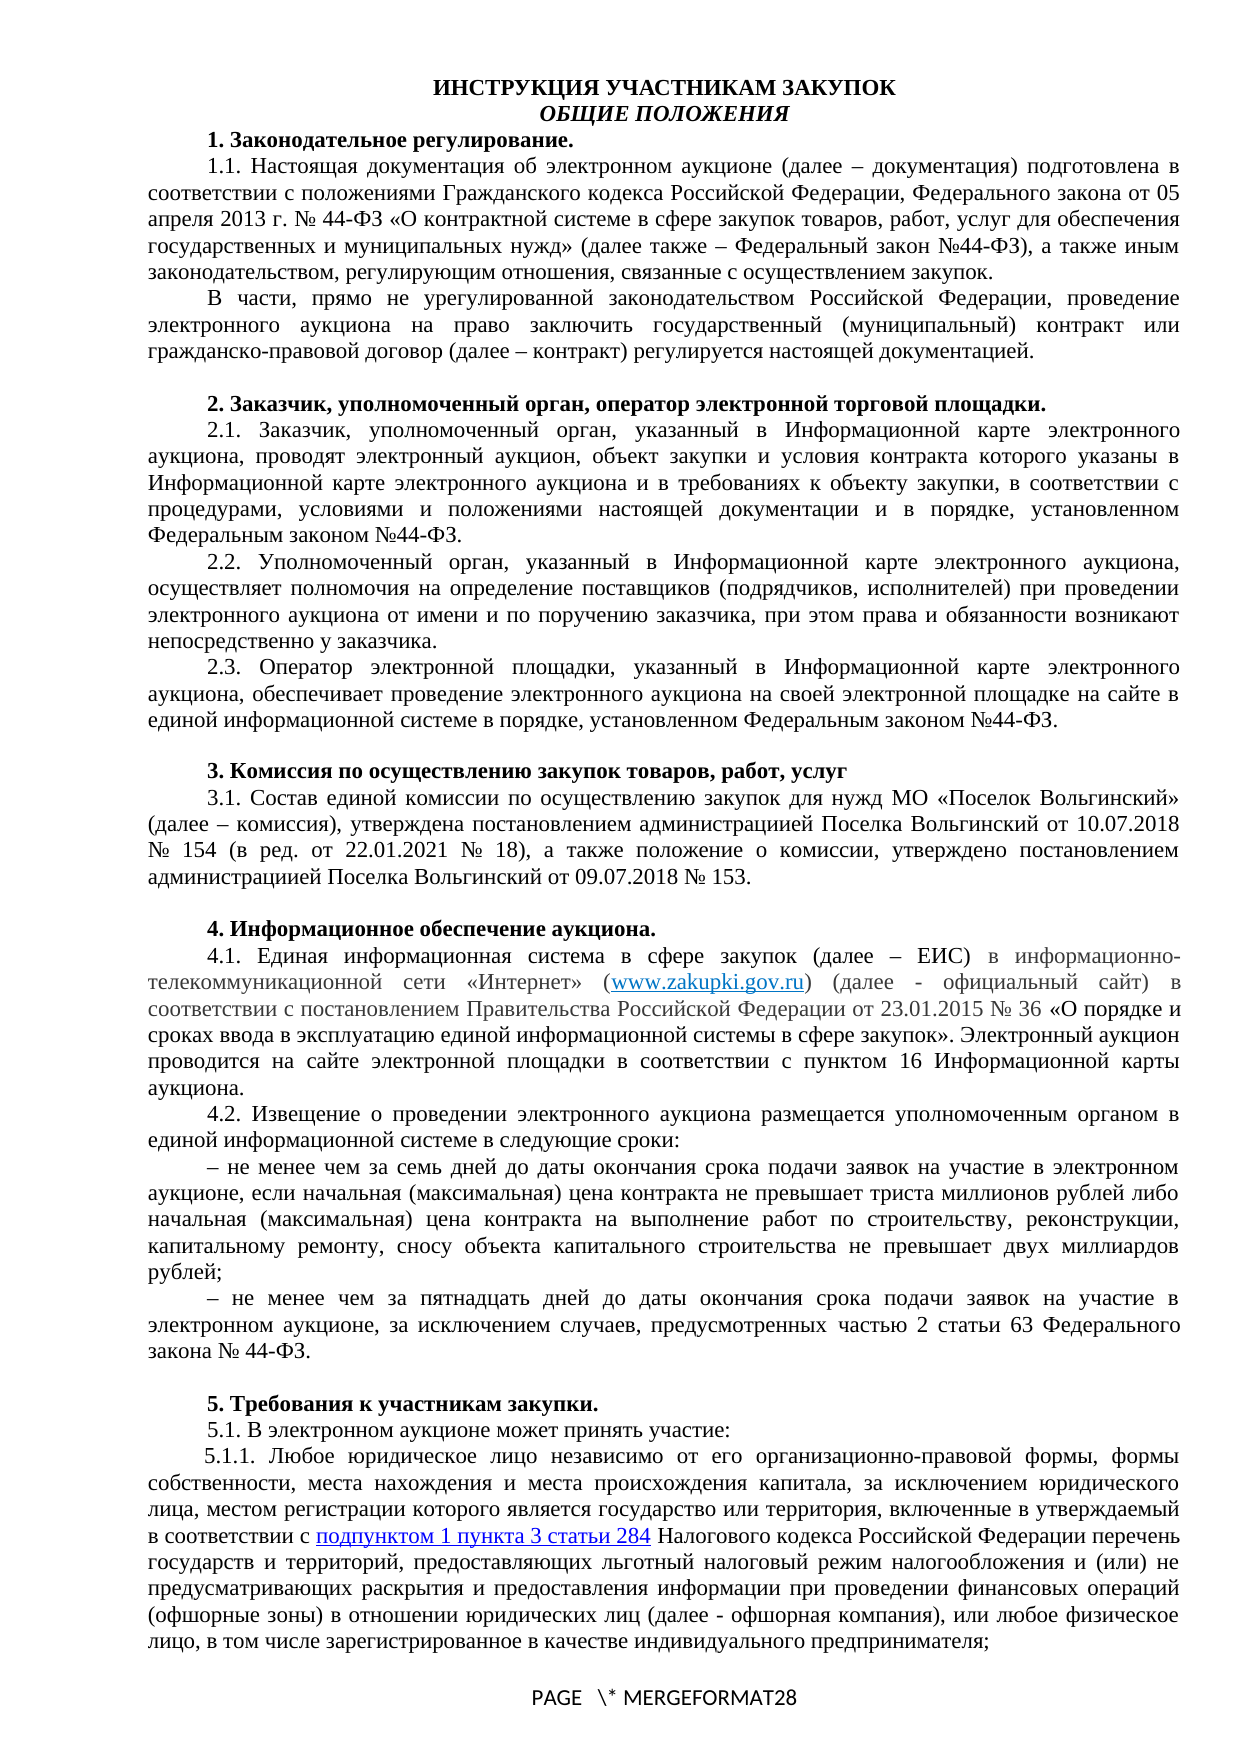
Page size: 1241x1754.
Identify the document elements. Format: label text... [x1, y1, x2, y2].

text 5.1. В электронном аукционе может принять участие: [148, 1416, 1181, 1443]
text ОБЩИЕ ПОЛОЖЕНИЯ [148, 100, 1181, 126]
text 5.1.1. Любое юридическое лицо независимо от его организационно-правовой формы, формы собственности, места нахождения и места происхождения капитала, за исключением юридического лица, местом регистрации которого является государство или территория, включенные в утверждаемый в соответствии с подпунктом 1 пункта 3 статьи 284 Налогового кодекса Российской Федерации перечень государств и территорий, предоставляющих льготный налоговый режим налогообложения и (или) не предусматривающих раскрытия и предоставления информации при проведении финансовых операций (офшорные зоны) в отношении юридических лиц (далее - офшорная компания), или любое физическое лицо, в том числе зарегистрированное в качестве индивидуального предпринимателя; [148, 1443, 1181, 1653]
text 2.1. Заказчик, уполномоченный орган, указанный в Информационной карте электронного аукциона, проводят электронный аукцион, объект закупки и условия контракта которого указаны в Информационной карте электронного аукциона и в требованиях к объекту закупки, в соответствии с процедурами, условиями и положениями настоящей документации и в порядке, установленном Федеральным законом №44-ФЗ. [148, 416, 1181, 548]
text 2.3. Оператор электронной площадки, указанный в Информационной карте электронного аукциона, обеспечивает проведение электронного аукциона на своей электронной площадке на сайте в единой информационной системе в порядке, установленном Федеральным законом №44-ФЗ. [148, 653, 1181, 732]
text 2. Заказчик, уполномоченный орган, оператор электронной торговой площадки. [148, 390, 1181, 416]
text 1.1. Настоящая документация об электронном аукционе (далее – документация) подготовлена в соответствии с положениями Гражданского кодекса Российской Федерации, Федерального закона от 05 апреля 2013 г. № 44-ФЗ «О контрактной системе в сфере закупок товаров, работ, услуг для обеспечения государственных и муниципальных нужд» (далее также – Федеральный закон №44-ФЗ), а также иным законодательством, регулирующим отношения, связанные с осуществлением закупок. [148, 153, 1181, 284]
text 1. Законодательное регулирование. [148, 126, 1181, 153]
text 5. Требования к участникам закупки. [148, 1390, 1181, 1416]
text 3.1. Состав единой комиссии по осуществлению закупок для нужд МО «Поселок Вольгинский» (далее – комиссия), утверждена постановлением администрациией Поселка Вольгинский от 10.07.2018 № 154 (в ред. от 22.01.2021 № 18), а также положение о комиссии, утверждено постановлением администрациией Поселка Вольгинский от 09.07.2018 № 153. [148, 784, 1181, 889]
text 2.2. Уполномоченный орган, указанный в Информационной карте электронного аукциона, осуществляет полномочия на определение поставщиков (подрядчиков, исполнителей) при проведении электронного аукциона от имени и по поручению заказчика, при этом права и обязанности возникают непосредственно у заказчика. [148, 548, 1181, 653]
text – не менее чем за пятнадцать дней до даты окончания срока подачи заявок на участие в электронном аукционе, за исключением случаев, предусмотренных частью 2 статьи 63 Федерального закона № 44-ФЗ. [148, 1284, 1181, 1363]
text 4.1. Единая информационная система в сфере закупок (далее – ЕИС) в информационно-телекоммуникационной сети «Интернет» (www.zakupki.gov.ru) (далее - официальный сайт) в соответствии с постановлением Правительства Российской Федерации от 23.01.2015 № 36 «О порядке и сроках ввода в эксплуатацию единой информационной системы в сфере закупок». Электронный аукцион проводится на сайте электронной площадки в соответствии с пунктом 16 Информационной карты аукциона. [148, 968, 1181, 1100]
text 4. Информационное обеспечение аукциона. [148, 916, 1181, 942]
text В части, прямо не урегулированной законодательством Российской Федерации, проведение электронного аукциона на право заключить государственный (муниципальный) контракт или гражданско-правовой договор (далее – контракт) регулируется настоящей документацией. [148, 284, 1181, 363]
text 4.2. Извещение о проведении электронного аукциона размещается уполномоченным органом в единой информационной системе в следующие сроки: [148, 1100, 1181, 1153]
text – не менее чем за семь дней до даты окончания срока подачи заявок на участие в электронном аукционе, если начальная (максимальная) цена контракта не превышает триста миллионов рублей либо начальная (максимальная) цена контракта на выполнение работ по строительству, реконструкции, капитальному ремонту, сносу объекта капитального строительства не превышает двух миллиардов рублей; [148, 1153, 1181, 1284]
text ИНСТРУКЦИЯ УЧАСТНИКАМ ЗАКУПОК [148, 73, 1181, 100]
text 3. Комиссия по осуществлению закупок товаров, работ, услуг [148, 757, 1181, 784]
